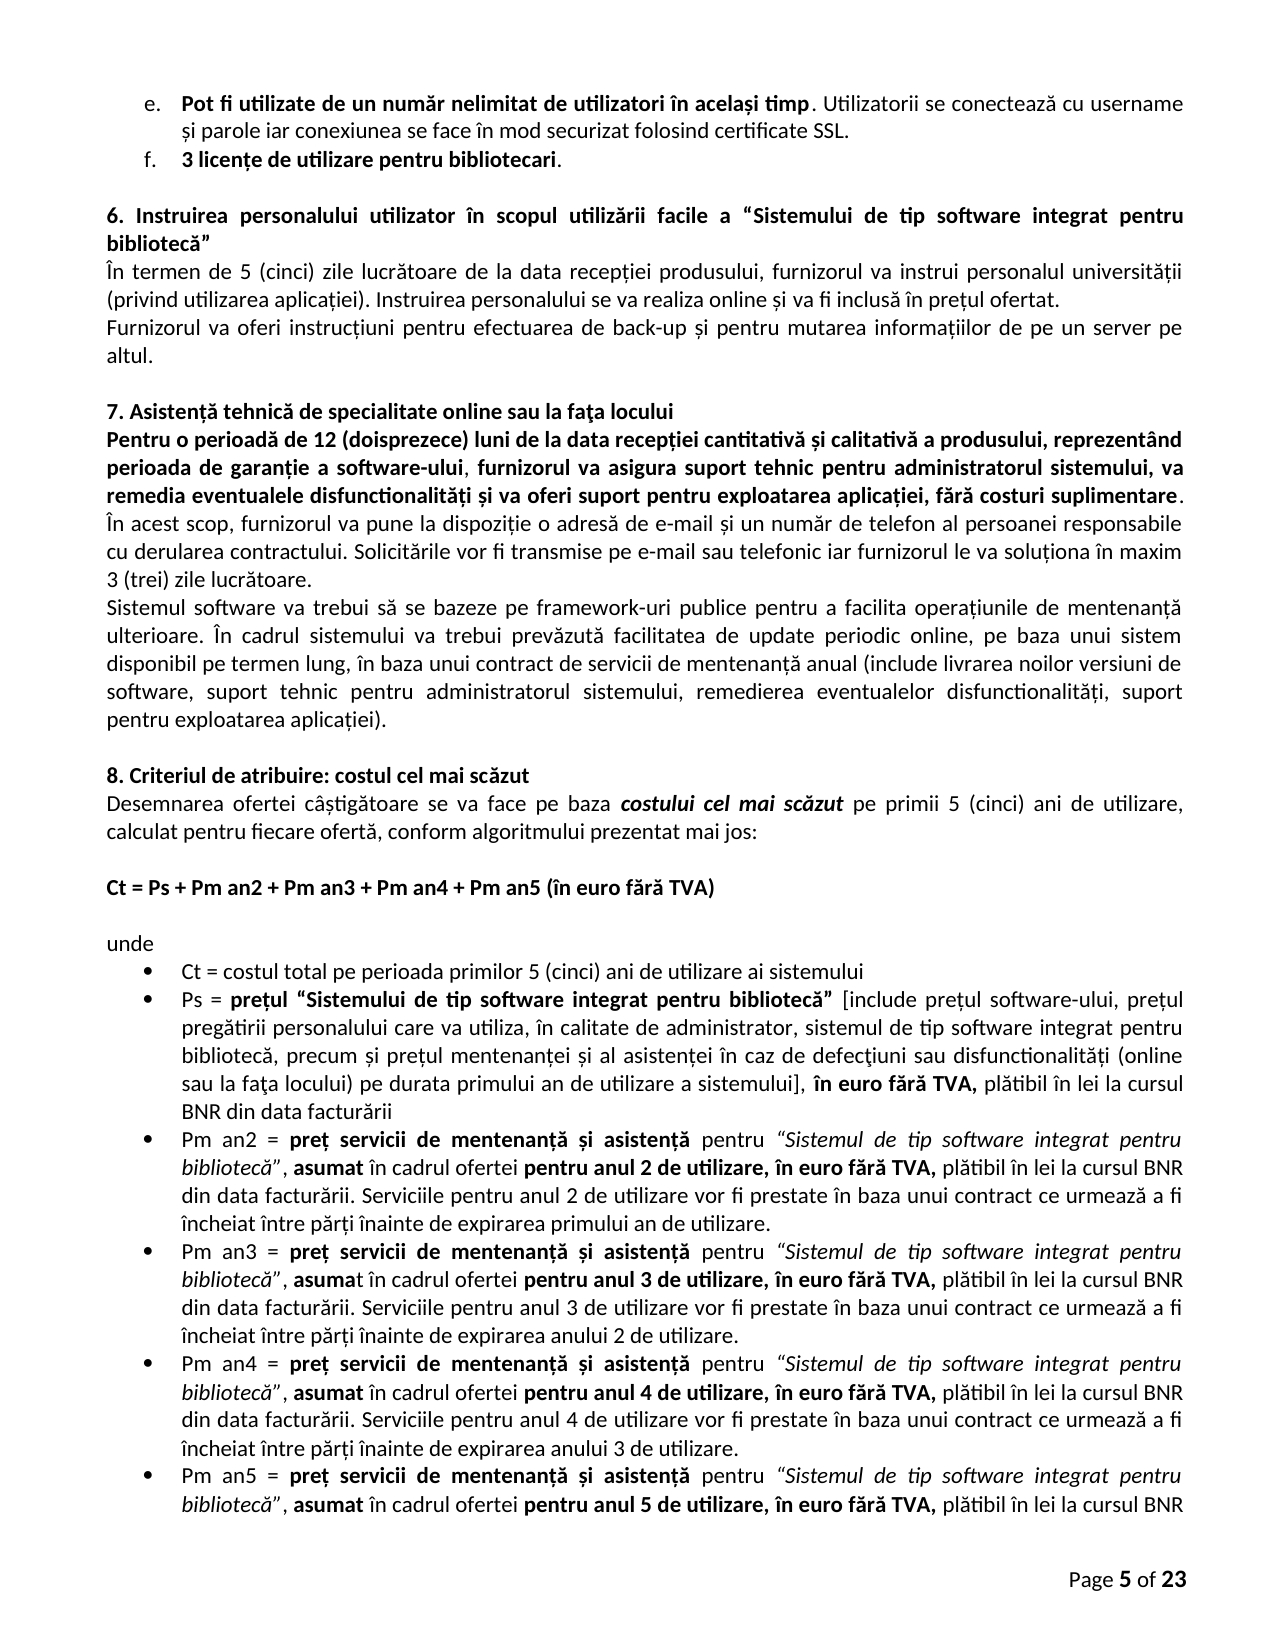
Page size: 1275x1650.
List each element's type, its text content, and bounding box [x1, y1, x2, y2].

text Furnizorul va oferi instrucțiuni pentru efectuarea de back-up și pentru mutarea informațiilor de pe un server pe altul. [106, 313, 1184, 369]
list Pot fi utilizate de un număr nelimitat de utilizatori în același timp. Utilizatorii se conectează cu username și parole iar conexiunea se face în mod securizat folosind certificate SSL. [144, 89, 1184, 145]
text 8. Criteriul de atribuire: costul cel mai scăzut [106, 761, 1184, 789]
text unde [106, 929, 1184, 957]
list Ps = prețul “Sistemului de tip software integrat pentru bibliotecă” [include prețul software-ului, prețul pregătirii personalului care va utiliza, în calitate de administrator, sistemul de tip software integrat pentru bibliotecă, precum și prețul mentenanței și al asistenței în caz de defecţiuni sau disfunctionalități (online sau la faţa locului) pe durata primului an de utilizare a sistemului], în euro fără TVA, plătibil în lei la cursul BNR din data facturării [144, 985, 1184, 1125]
text Desemnarea ofertei câștigătoare se va face pe baza costului cel mai scăzut pe primii 5 (cinci) ani de utilizare, calculat pentru fiecare ofertă, conform algoritmului prezentat mai jos: [106, 789, 1184, 845]
text Ct = Ps + Pm an2 + Pm an3 + Pm an4 + Pm an5 (în euro fără TVA) [106, 873, 1184, 901]
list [144, 1462, 1184, 1518]
list Pm an3 = preț servicii de mentenanță și asistență pentru “Sistemul de tip software integrat pentru bibliotecă”, asumat în cadrul ofertei pentru anul 3 de utilizare, în euro fără TVA, plătibil în lei la cursul BNR din data facturării. Serviciile pentru anul 3 de utilizare vor fi prestate în baza unui contract ce urmează a fi încheiat între părți înainte de expirarea anului 2 de utilizare. [144, 1237, 1184, 1349]
list Pm an2 = preț servicii de mentenanță și asistență pentru “Sistemul de tip software integrat pentru bibliotecă”, asumat în cadrul ofertei pentru anul 2 de utilizare, în euro fără TVA, plătibil în lei la cursul BNR din data facturării. Serviciile pentru anul 2 de utilizare vor fi prestate în baza unui contract ce urmează a fi încheiat între părți înainte de expirarea primului an de utilizare. [144, 1125, 1184, 1237]
text 6. Instruirea personalului utilizator în scopul utilizării facile a “Sistemului de tip software integrat pentru bibliotecă” [106, 201, 1184, 257]
text În termen de 5 (cinci) zile lucrătoare de la data recepției produsului, furnizorul va instrui personalul universității (privind utilizarea aplicației). Instruirea personalului se va realiza online și va fi inclusă în prețul ofertat. [106, 257, 1184, 313]
list Ct = costul total pe perioada primilor 5 (cinci) ani de utilizare ai sistemului [144, 957, 1184, 985]
text 7. Asistență tehnică de specialitate online sau la faţa locului [106, 397, 1184, 425]
list 3 licențe de utilizare pentru bibliotecari. [144, 145, 1184, 173]
text Sistemul software va trebui să se bazeze pe framework-uri publice pentru a facilita operațiunile de mentenanță ulterioare. În cadrul sistemului va trebui prevăzută facilitatea de update periodic online, pe baza unui sistem disponibil pe termen lung, în baza unui contract de servicii de mentenanță anual (include livrarea noilor versiuni de software, suport tehnic pentru administratorul sistemului, remedierea eventualelor disfunctionalități, suport pentru exploatarea aplicației). [106, 593, 1184, 733]
list Pm an4 = preț servicii de mentenanță și asistență pentru “Sistemul de tip software integrat pentru bibliotecă”, asumat în cadrul ofertei pentru anul 4 de utilizare, în euro fără TVA, plătibil în lei la cursul BNR din data facturării. Serviciile pentru anul 4 de utilizare vor fi prestate în baza unui contract ce urmează a fi încheiat între părți înainte de expirarea anului 3 de utilizare. [144, 1349, 1184, 1462]
text Pentru o perioadă de 12 (doisprezece) luni de la data recepției cantitativă și calitativă a produsului, reprezentând perioada de garanție a software-ului, furnizorul va asigura suport tehnic pentru administratorul sistemului, va remedia eventualele disfunctionalități și va oferi suport pentru exploatarea aplicației, fără costuri suplimentare. În acest scop, furnizorul va pune la dispoziție o adresă de e-mail și un număr de telefon al persoanei responsabile cu derularea contractului. Solicitările vor fi transmise pe e-mail sau telefonic iar furnizorul le va soluționa în maxim 3 (trei) zile lucrătoare. [106, 425, 1184, 593]
